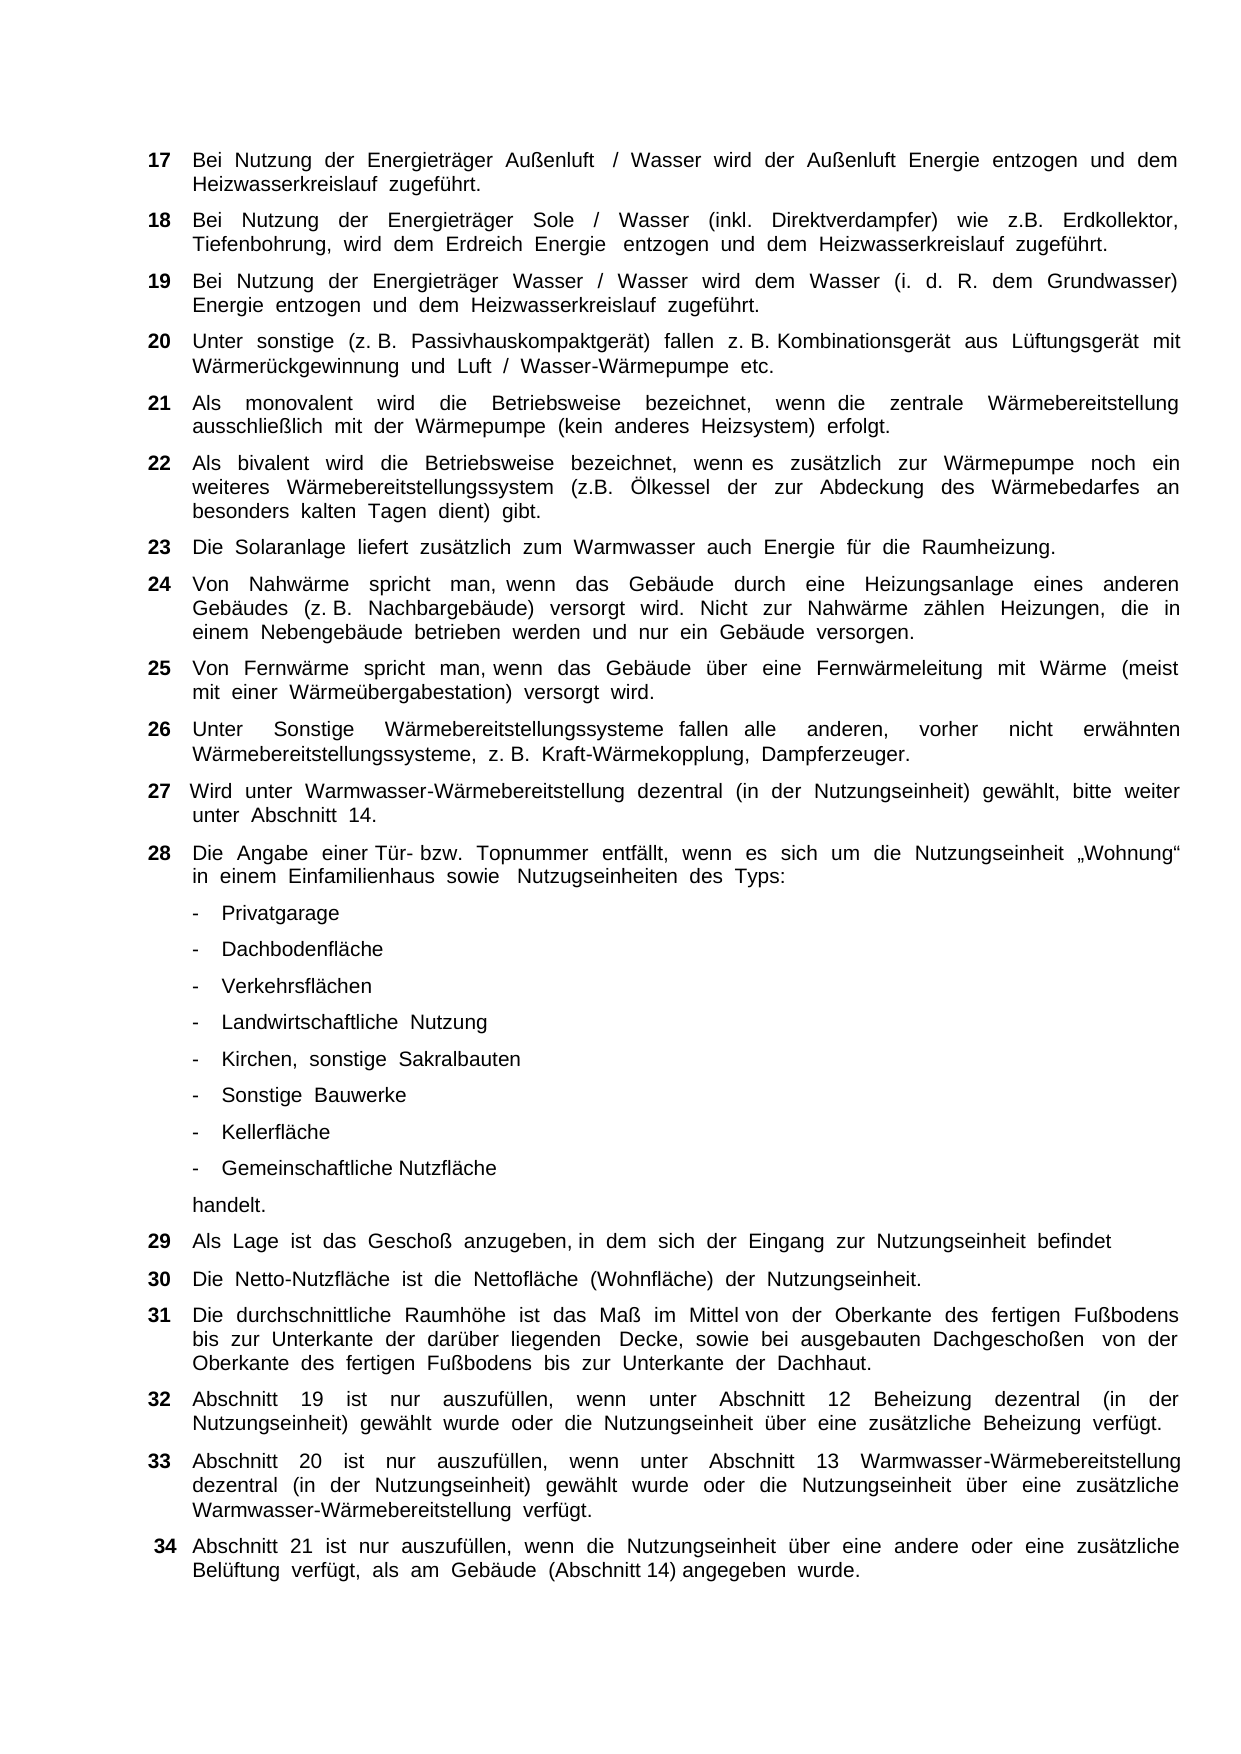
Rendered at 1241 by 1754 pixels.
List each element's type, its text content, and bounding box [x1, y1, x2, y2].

list Gemeinschaftliche Nutzfläche [192, 1156, 1181, 1180]
text 32 Abschnitt 19 ist nur auszufüllen, wenn unter Abschnitt 12 Beheizung dezentral (in der Nutzungseinheit) gewählt wurde oder die Nutzungseinheit über eine zusätzliche Beheizung verfügt. [148, 1387, 1181, 1435]
list Dachbodenfläche [192, 937, 1181, 961]
text 22 Als bivalent wird die Betriebsweise bezeichnet, wenn es zusätzlich zur Wärmepumpe noch ein weiteres Wärmebereitstellungssystem (z.B. Ölkessel der zur Abdeckung des Wärmebedarfes an besonders kalten Tagen dient) gibt. [148, 451, 1181, 523]
text 23 Die Solaranlage liefert zusätzlich zum Warmwasser auch Energie für die Raumheizung. [148, 535, 1181, 559]
text 29 Als Lage ist das Geschoß anzugeben, in dem sich der Eingang zur Nutzungseinheit befindet [148, 1229, 1181, 1253]
text 19 Bei Nutzung der Energieträger Wasser / Wasser wird dem Wasser (i. d. R. dem Grundwasser) Energie entzogen und dem Heizwasserkreislauf zugeführt. [148, 268, 1181, 316]
list Verkehrsflächen [192, 974, 1181, 998]
list Landwirtschaftliche Nutzung [192, 1010, 1181, 1034]
text 25 Von Fernwärme spricht man, wenn das Gebäude über eine Fernwärmeleitung mit Wärme (meist mit einer Wärmeübergabestation) versorgt wird. [148, 656, 1181, 704]
text 27 Wird unter Warmwasser‐Wärmebereitstellung dezentral (in der Nutzungseinheit) gewählt, bitte weiter unter Abschnitt 14. [148, 778, 1181, 827]
text 30 Die Netto‐Nutzfläche ist die Nettofläche (Wohnfläche) der Nutzungseinheit. [148, 1265, 1181, 1290]
list Privatgarage [192, 901, 1181, 925]
text 21 Als monovalent wird die Betriebsweise bezeichnet, wenn die zentrale Wärmebereitstellung ausschließlich mit der Wärmepumpe (kein anderes Heizsystem) erfolgt. [148, 390, 1181, 438]
text 33 Abschnitt 20 ist nur auszufüllen, wenn unter Abschnitt 13 Warmwasser‐Wärmebereitstellung dezentral (in der Nutzungseinheit) gewählt wurde oder die Nutzungseinheit über eine zusätzliche Warmwasser‐Wärmebereitstellung verfügt. [148, 1448, 1181, 1522]
text 24 Von Nahwärme spricht man, wenn das Gebäude durch eine Heizungsanlage eines anderen Gebäudes (z. B. Nachbargebäude) versorgt wird. Nicht zur Nahwärme zählen Heizungen, die in einem Nebengebäude betrieben werden und nur ein Gebäude versorgen. [148, 572, 1181, 643]
list Kirchen, sonstige Sakralbauten [192, 1047, 1181, 1071]
text 26 Unter Sonstige Wärmebereitstellungssysteme fallen alle anderen, vorher nicht erwähnten Wärmebereitstellungssysteme, z. B. Kraft‐Wärmekopplung, Dampferzeuger. [148, 716, 1181, 765]
text 17 Bei Nutzung der Energieträger Außenluft / Wasser wird der Außenluft Energie entzogen und dem Heizwasserkreislauf zugeführt. [148, 148, 1181, 196]
list Sonstige Bauwerke [192, 1083, 1181, 1107]
text 20 Unter sonstige (z. B. Passivhauskompaktgerät) fallen z. B. Kombinationsgerät aus Lüftungsgerät mit Wärmerückgewinnung und Luft / Wasser‐Wärmepumpe etc. [148, 329, 1181, 378]
list Kellerfläche [192, 1119, 1181, 1143]
text 18 Bei Nutzung der Energieträger Sole / Wasser (inkl. Direktverdampfer) wie z.B. Erdkollektor, Tiefenbohrung, wird dem Erdreich Energie entzogen und dem Heizwasserkreislauf zugeführt. [148, 208, 1181, 256]
text 31 Die durchschnittliche Raumhöhe ist das Maß im Mittel von der Oberkante des fertigen Fußbodens bis zur Unterkante der darüber liegenden Decke, sowie bei ausgebauten Dachgeschoßen von der Oberkante des fertigen Fußbodens bis zur Unterkante der Dachhaut. [148, 1303, 1181, 1375]
text handelt. [192, 1192, 1181, 1216]
text 34 Abschnitt 21 ist nur auszufüllen, wenn die Nutzungseinheit über eine andere oder eine zusätzliche Belüftung verfügt, als am Gebäude (Abschnitt 14) angegeben wurde. [148, 1534, 1181, 1582]
text 28 Die Angabe einer Tür‐ bzw. Topnummer entfällt, wenn es sich um die Nutzungseinheit „Wohnung“ in einem Einfamilienhaus sowie Nutzugseinheiten des Typs: [148, 839, 1181, 888]
